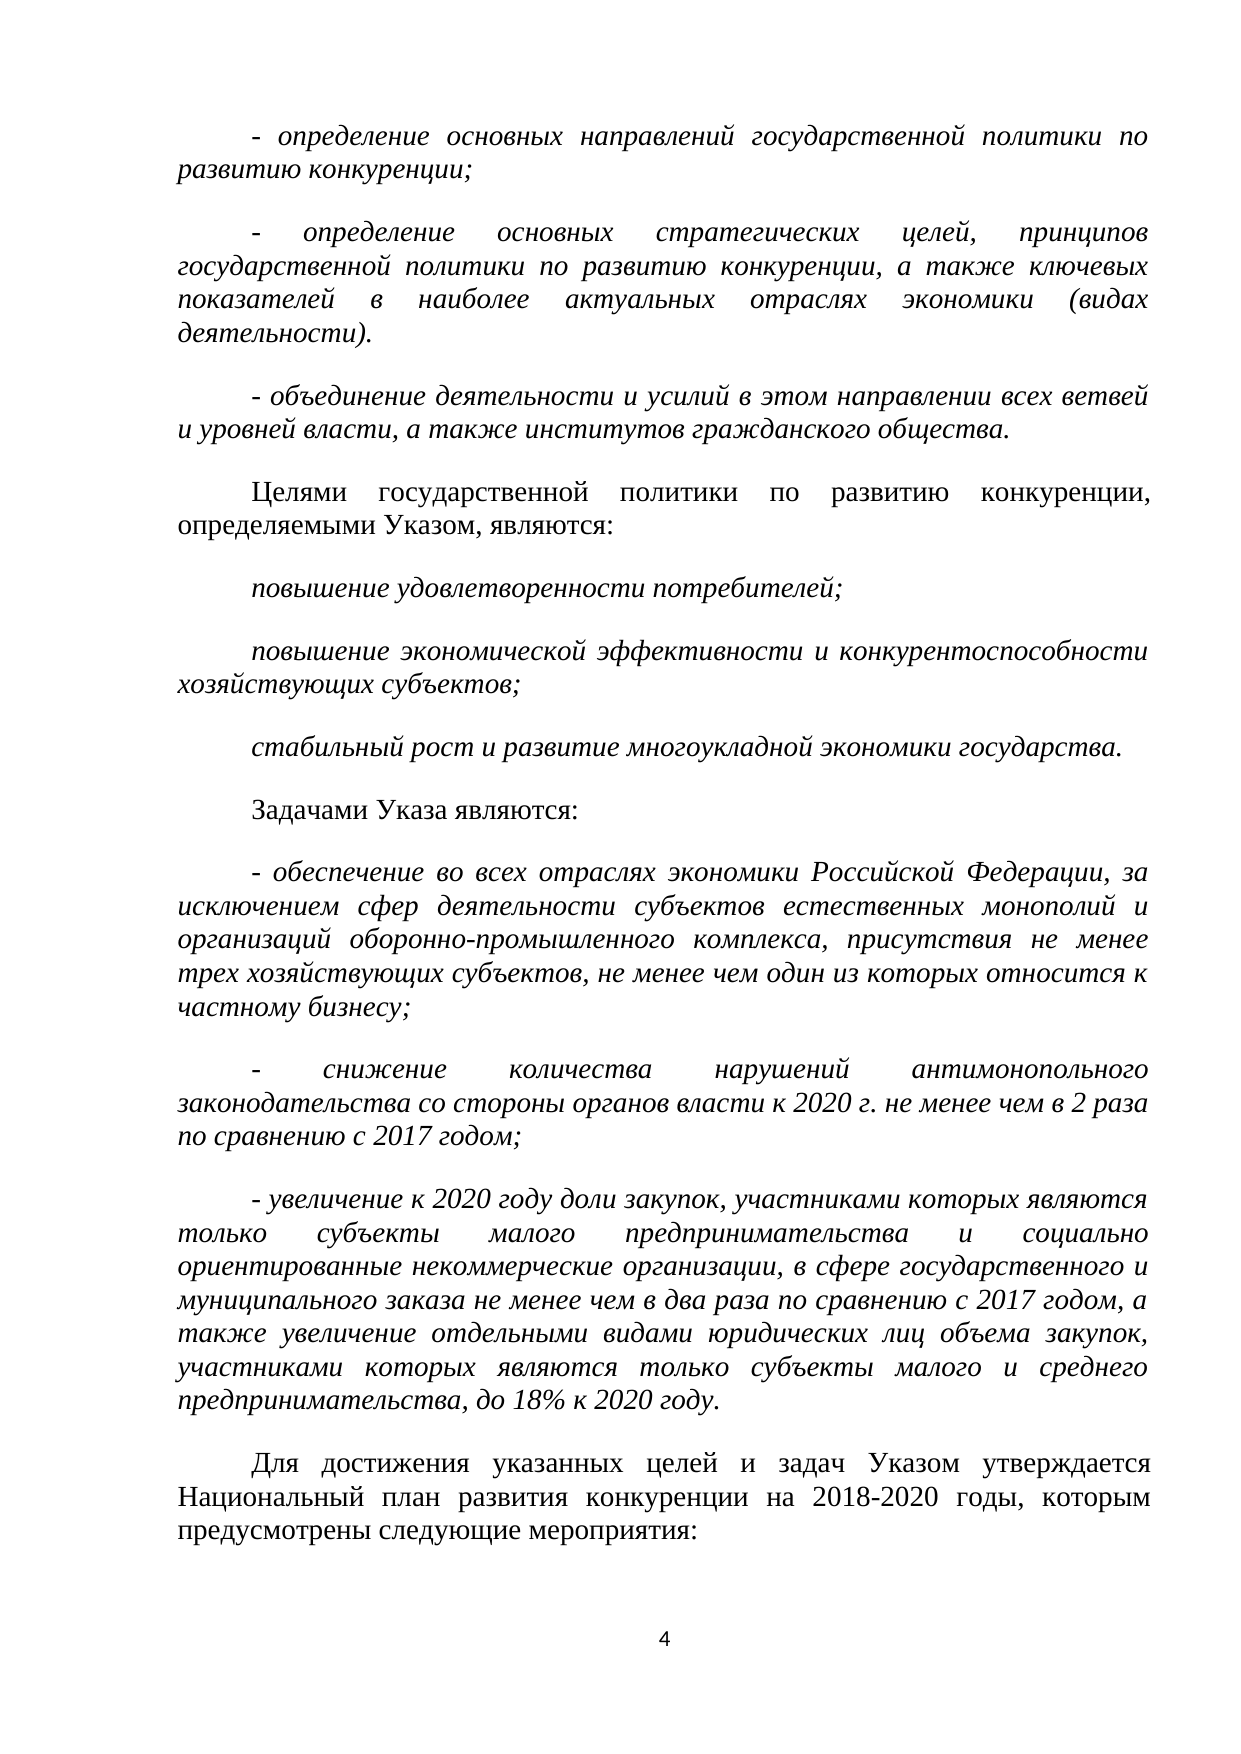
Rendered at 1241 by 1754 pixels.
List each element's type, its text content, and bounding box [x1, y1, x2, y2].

text Целями государственной политики по развитию конкуренции, определяемыми Указом, являются: [177, 474, 1152, 541]
text стабильный рост и развитие многоукладной экономики государства. [177, 729, 1152, 763]
text - определение основных стратегических целей, принципов государственной политики по развитию конкуренции, а также ключевых показателей в наиболее актуальных отраслях экономики (видах деятельности). [177, 214, 1152, 348]
text - определение основных направлений государственной политики по развитию конкуренции; [177, 118, 1152, 185]
text Для достижения указанных целей и задач Указом утверждается Национальный план развития конкуренции на 2018-2020 годы, которым предусмотрены следующие мероприятия: [177, 1445, 1152, 1546]
text повышение экономической эффективности и конкурентоспособности хозяйствующих субъектов; [177, 633, 1152, 700]
text Задачами Указа являются: [177, 792, 1152, 825]
text - снижение количества нарушений антимонопольного законодательства со стороны органов власти к 2020 г. не менее чем в 2 раза по сравнению с 2017 годом; [177, 1051, 1152, 1152]
text - увеличение к 2020 году доли закупок, участниками которых являются только субъекты малого предпринимательства и социально ориентированные некоммерческие организации, в сфере государственного и муниципального заказа не менее чем в два раза по сравнению с 2017 годом, а также увеличение отдельными видами юридических лиц объема закупок, участниками которых являются только субъекты малого и среднего предпринимательства, до 18% к 2020 году. [177, 1181, 1152, 1416]
text - обеспечение во всех отраслях экономики Российской Федерации, за исключением сфер деятельности субъектов естественных монополий и организаций оборонно-промышленного комплекса, присутствия не менее трех хозяйствующих субъектов, не менее чем один из которых относится к частному бизнесу; [177, 854, 1152, 1022]
text - объединение деятельности и усилий в этом направлении всех ветвей и уровней власти, а также институтов гражданского общества. [177, 378, 1152, 445]
text повышение удовлетворенности потребителей; [177, 570, 1152, 604]
